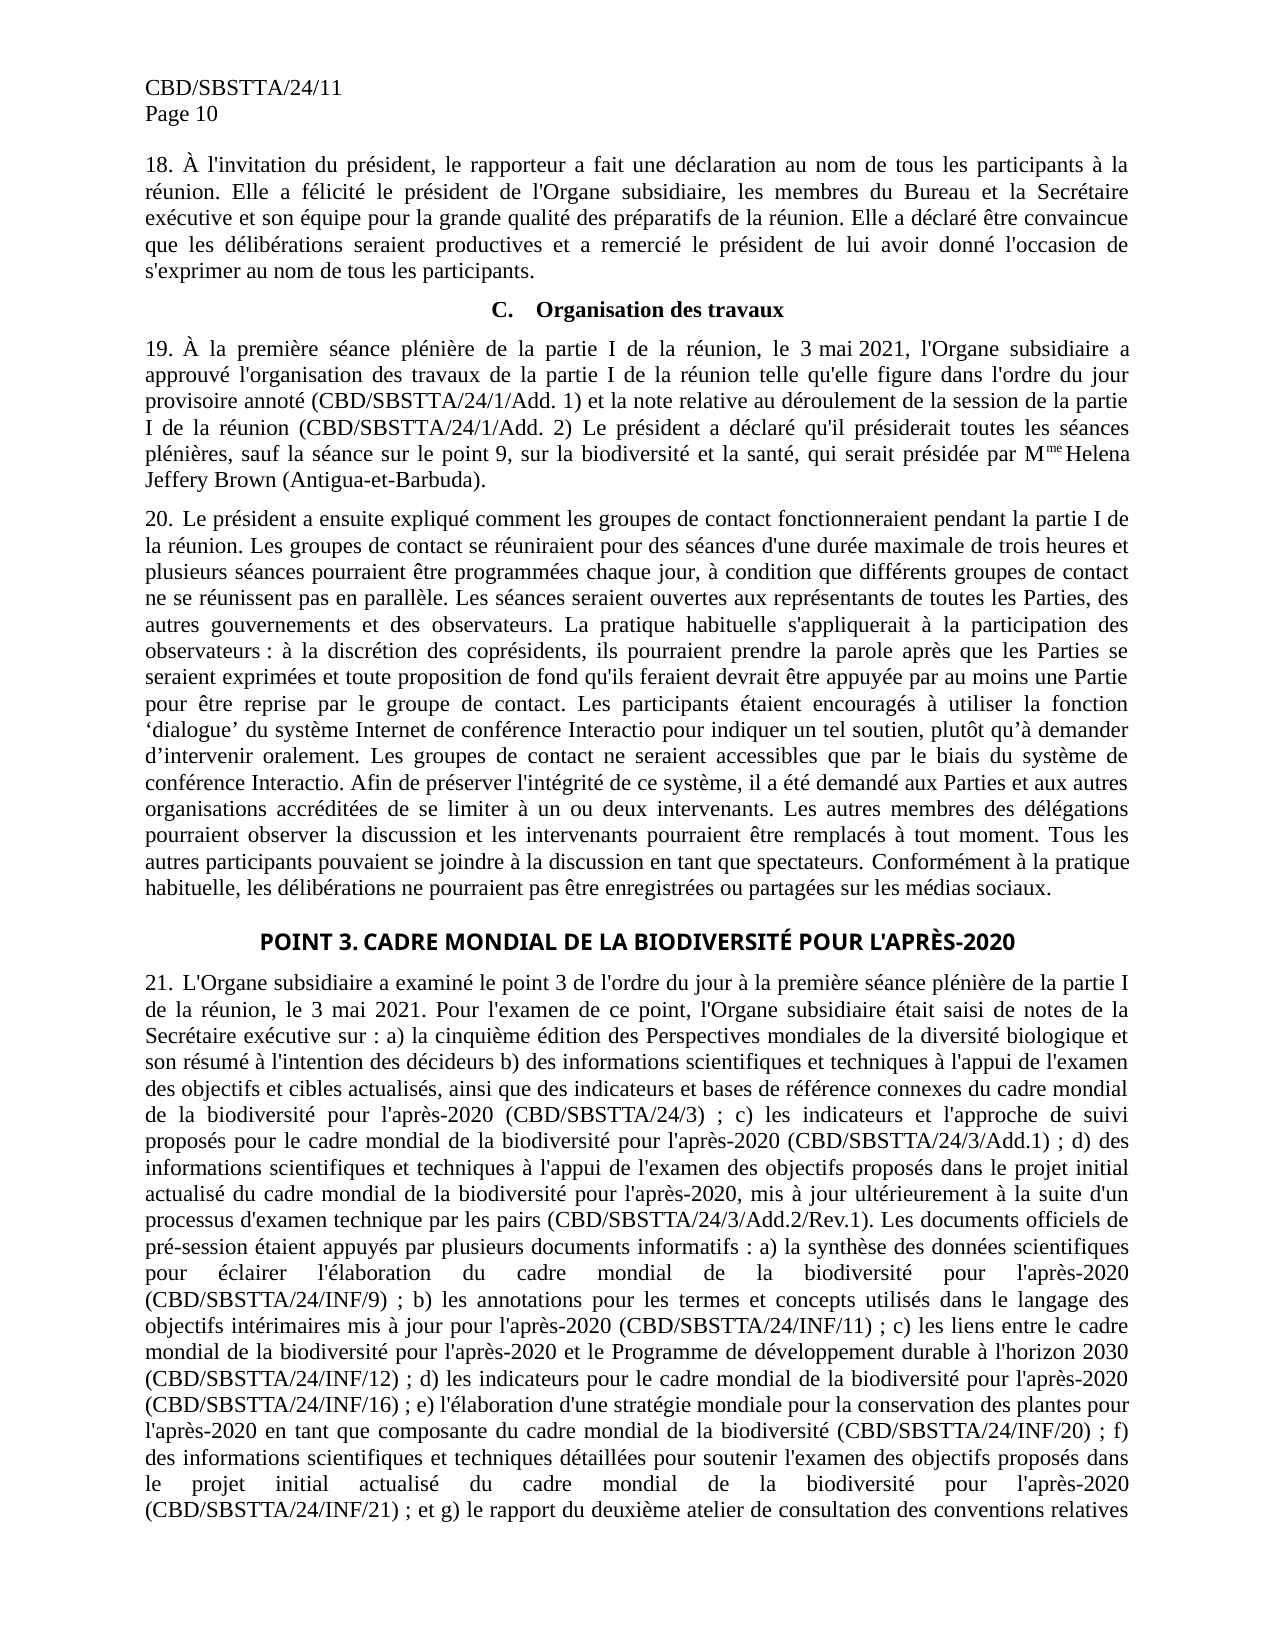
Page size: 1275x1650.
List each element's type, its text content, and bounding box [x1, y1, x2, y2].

subtitle POINT 3. Cadre mondial de la biodiversitÉ pour l'aprÈs-2020 [145, 926, 1130, 957]
list À l'invitation du président, le rapporteur a fait une déclaration au nom de tous les participants à la réunion. Elle a félicité le président de l'Organe subsidiaire, les membres du Bureau et la Secrétaire exécutive et son équipe pour la grande qualité des préparatifs de la réunion. Elle a déclaré être convaincue que les délibérations seraient productives et a remercié le président de lui avoir donné l'occasion de s'exprimer au nom de tous les participants. [145, 152, 1130, 283]
list Le président a ensuite expliqué comment les groupes de contact fonctionneraient pendant la partie I de la réunion. Les groupes de contact se réuniraient pour des séances d'une durée maximale de trois heures et plusieurs séances pourraient être programmées chaque jour, à condition que différents groupes de contact ne se réunissent pas en parallèle. Les séances seraient ouvertes aux représentants de toutes les Parties, des autres gouvernements et des observateurs. La pratique habituelle s'appliquerait à la participation des observateurs : à la discrétion des coprésidents, ils pourraient prendre la parole après que les Parties se seraient exprimées et toute proposition de fond qu'ils feraient devrait être appuyée par au moins une Partie pour être reprise par le groupe de contact. Les participants étaient encouragés à utiliser la fonction ‘dialogue’ du système Internet de conférence Interactio pour indiquer un tel soutien, plutôt qu’à demander d’intervenir oralement. Les groupes de contact ne seraient accessibles que par le biais du système de conférence Interactio. Afin de préserver l'intégrité de ce système, il a été demandé aux Parties et aux autres organisations accréditées de se limiter à un ou deux intervenants. Les autres membres des délégations pourraient observer la discussion et les intervenants pourraient être remplacés à tout moment. Tous les autres participants pouvaient se joindre à la discussion en tant que spectateurs. Conformément à la pratique habituelle, les délibérations ne pourraient pas être enregistrées ou partagées sur les médias sociaux. [145, 505, 1130, 901]
subtitle C. Organisation des travaux [145, 296, 1130, 322]
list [145, 969, 1130, 1523]
list À la première séance plénière de la partie I de la réunion, le 3 mai 2021, l'Organe subsidiaire a approuvé l'organisation des travaux de la partie I de la réunion telle qu'elle figure dans l'ordre du jour provisoire annoté (CBD/SBSTTA/24/1/Add. 1) et la note relative au déroulement de la session de la partie I de la réunion (CBD/SBSTTA/24/1/Add. 2) Le président a déclaré qu'il présiderait toutes les séances plénières, sauf la séance sur le point 9, sur la biodiversité et la santé, qui serait présidée par Mme Helena Jeffery Brown (Antigua-et-Barbuda). [145, 335, 1130, 493]
